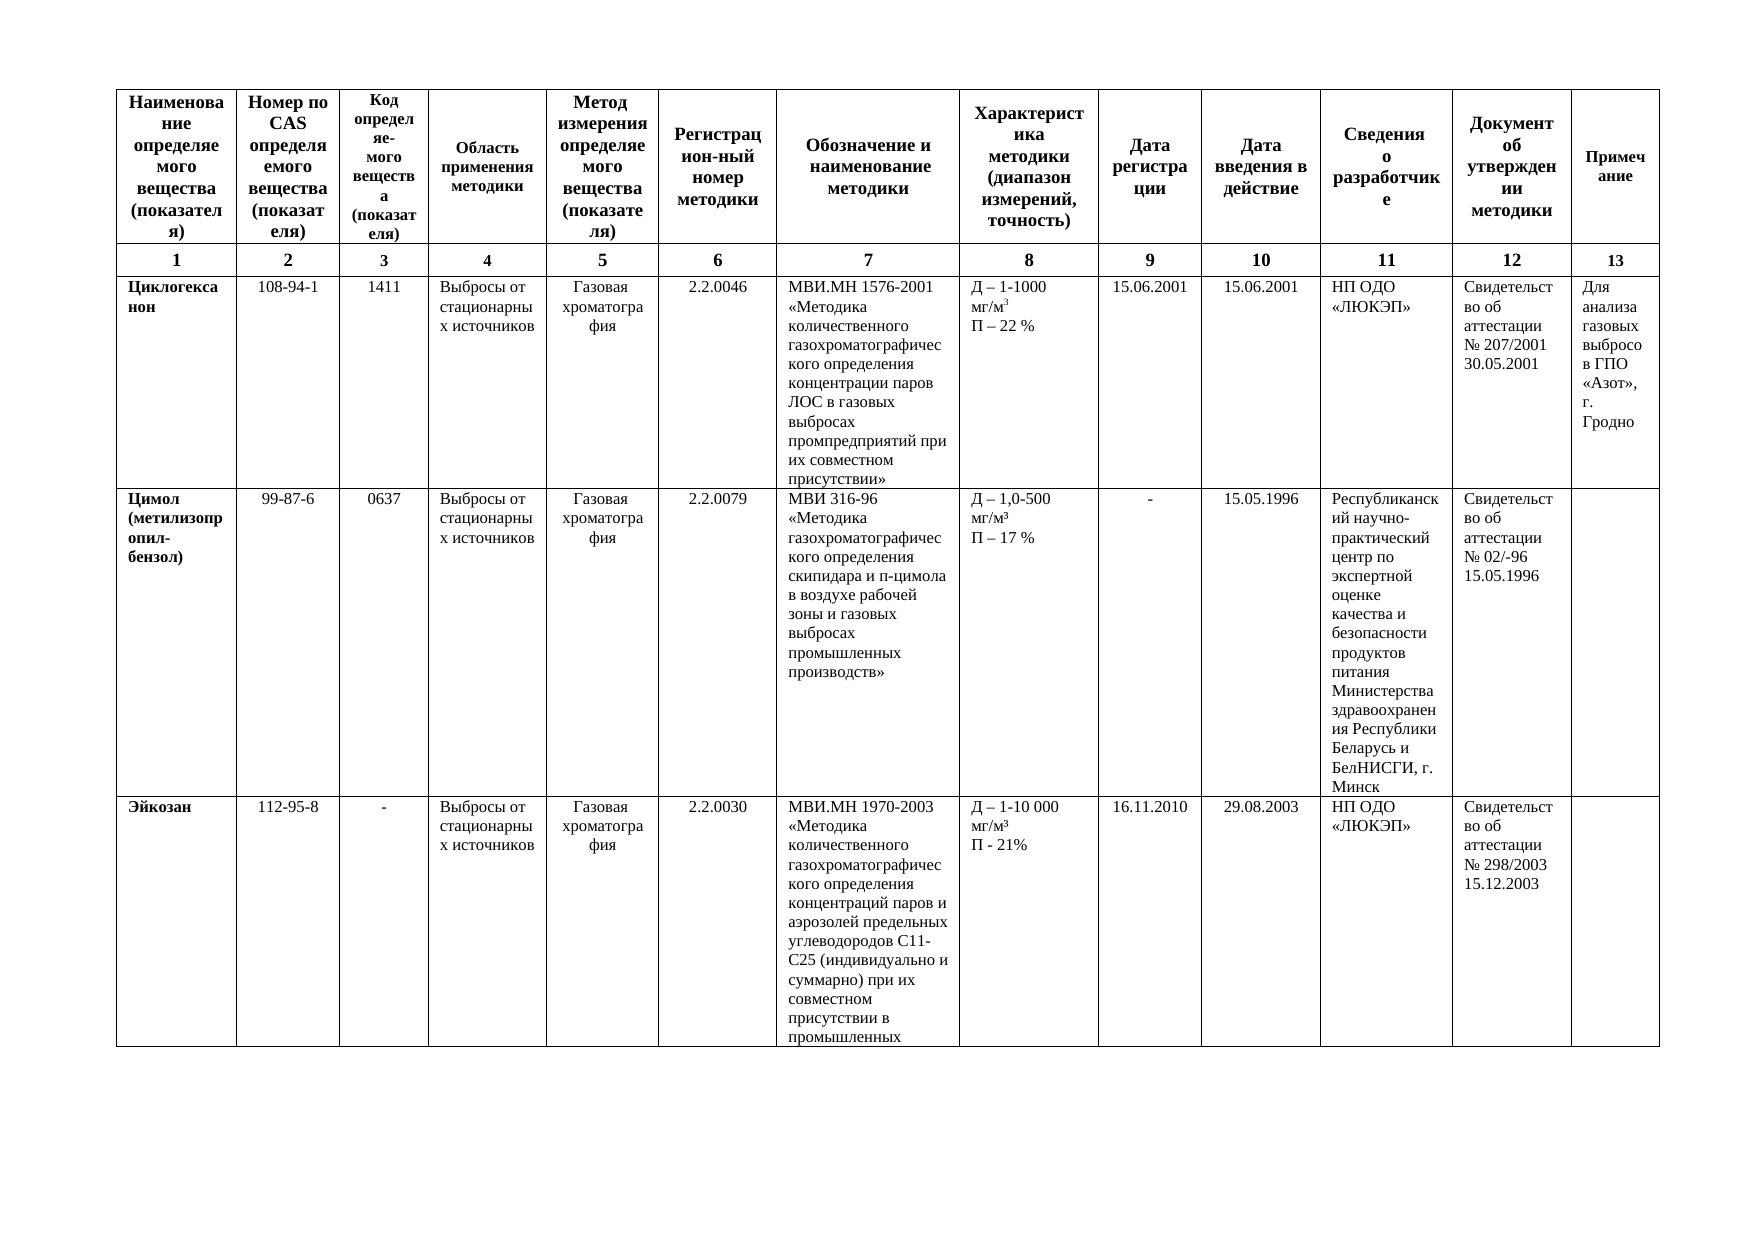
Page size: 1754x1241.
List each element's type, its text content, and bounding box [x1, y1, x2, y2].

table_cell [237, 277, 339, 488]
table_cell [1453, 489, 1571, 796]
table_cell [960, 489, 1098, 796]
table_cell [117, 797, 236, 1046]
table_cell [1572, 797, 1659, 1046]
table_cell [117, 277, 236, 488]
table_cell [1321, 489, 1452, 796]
table_header Наименование определяемого вещества (показателя) [117, 90, 236, 243]
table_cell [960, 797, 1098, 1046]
table_cell 8 [960, 244, 1098, 276]
table_cell 3 [340, 244, 428, 276]
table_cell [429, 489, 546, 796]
table_header Дата регистрации [1099, 90, 1201, 243]
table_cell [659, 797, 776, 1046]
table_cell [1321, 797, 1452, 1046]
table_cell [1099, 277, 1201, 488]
table_header Сведения о разработчике [1321, 90, 1452, 243]
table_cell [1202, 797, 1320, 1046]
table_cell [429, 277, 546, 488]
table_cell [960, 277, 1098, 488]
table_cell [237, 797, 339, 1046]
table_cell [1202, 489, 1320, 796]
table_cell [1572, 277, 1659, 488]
table_cell 12 [1453, 244, 1571, 276]
table_cell 6 [659, 244, 776, 276]
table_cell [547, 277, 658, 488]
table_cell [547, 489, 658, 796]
table_cell 2 [237, 244, 339, 276]
table_header Область применения методики [429, 90, 546, 243]
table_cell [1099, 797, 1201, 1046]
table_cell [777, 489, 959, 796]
table_header Обозначение и наименование методики [777, 90, 959, 243]
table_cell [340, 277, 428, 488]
table_header Характеристика методики (диапазон измерений, точность) [960, 90, 1098, 243]
table_header Примечание [1572, 90, 1659, 243]
table_header Документ об утверждении методики [1453, 90, 1571, 243]
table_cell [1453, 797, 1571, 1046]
table_cell 5 [547, 244, 658, 276]
table_cell 9 [1099, 244, 1201, 276]
table_cell 11 [1321, 244, 1452, 276]
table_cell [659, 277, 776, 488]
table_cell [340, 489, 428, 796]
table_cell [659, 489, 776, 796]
table_header Номер по CAS определяемого вещества (показателя) [237, 90, 339, 243]
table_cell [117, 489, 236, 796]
table_cell 10 [1202, 244, 1320, 276]
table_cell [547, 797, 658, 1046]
table_header Дата введения в действие [1202, 90, 1320, 243]
table_header Регистрацион-ный номер методики [659, 90, 776, 243]
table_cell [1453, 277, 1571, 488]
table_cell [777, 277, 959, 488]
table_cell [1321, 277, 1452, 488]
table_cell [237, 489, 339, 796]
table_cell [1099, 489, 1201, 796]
table_cell 13 [1572, 244, 1659, 276]
table_cell 7 [777, 244, 959, 276]
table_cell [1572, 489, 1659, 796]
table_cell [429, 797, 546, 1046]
table_cell 1 [117, 244, 236, 276]
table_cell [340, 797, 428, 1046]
table_header Метод измерения определяемого вещества (показателя) [547, 90, 658, 243]
table_cell 4 [429, 244, 546, 276]
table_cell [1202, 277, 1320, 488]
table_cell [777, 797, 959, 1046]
table_header Код определяе- мого вещества (показателя) [340, 90, 428, 243]
